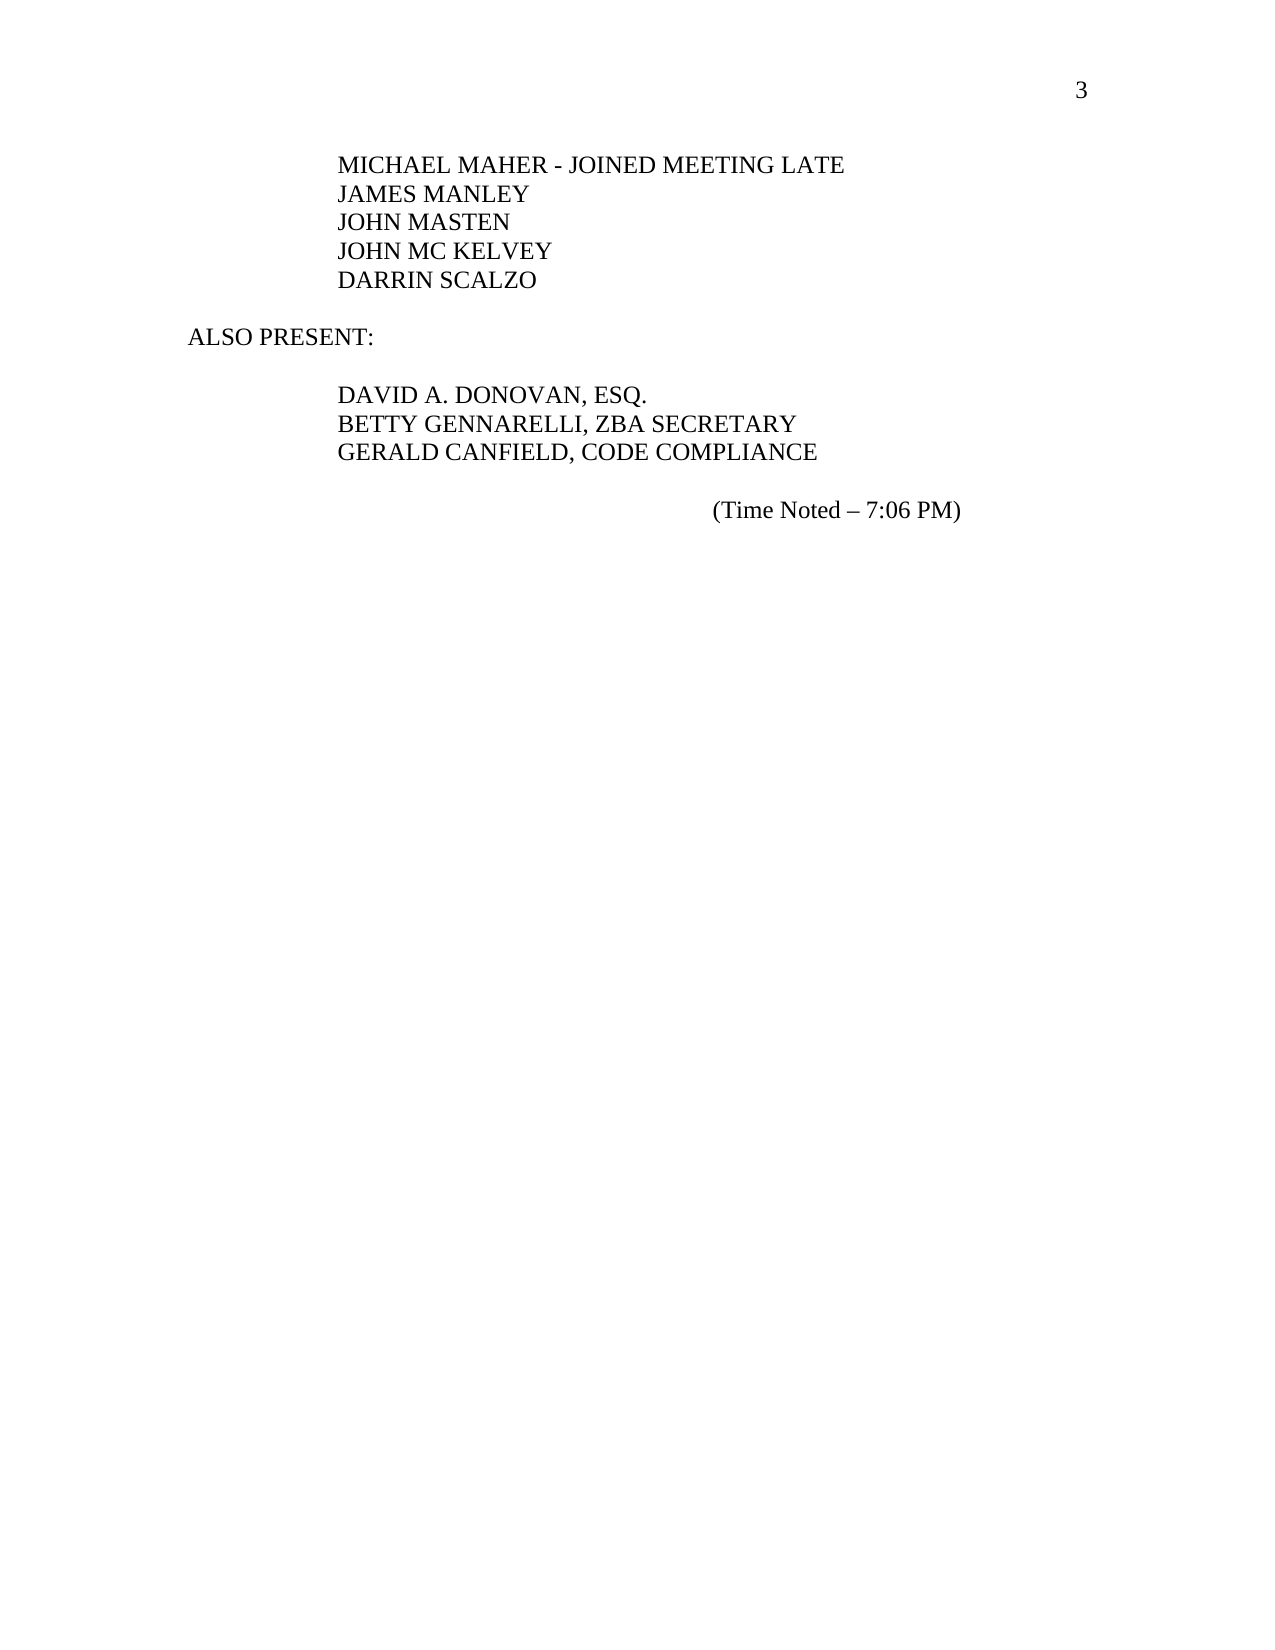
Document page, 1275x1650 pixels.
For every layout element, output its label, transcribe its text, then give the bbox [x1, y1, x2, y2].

text MICHAEL MAHER - JOINED MEETING LATE [187, 150, 1087, 179]
text DAVID A. DONOVAN, ESQ. [187, 380, 1087, 409]
text JOHN MC KELVEY [262, 236, 1087, 265]
text BETTY GENNARELLI, ZBA SECRETARY [187, 409, 1087, 437]
text JAMES MANLEY [187, 179, 1087, 207]
text DARRIN SCALZO [187, 265, 1087, 294]
text GERALD CANFIELD, CODE COMPLIANCE [187, 437, 1087, 466]
text ALSO PRESENT: [187, 322, 1087, 351]
text (Time Noted – 7:06 PM) [637, 495, 1087, 524]
text JOHN MASTEN [187, 207, 1087, 236]
